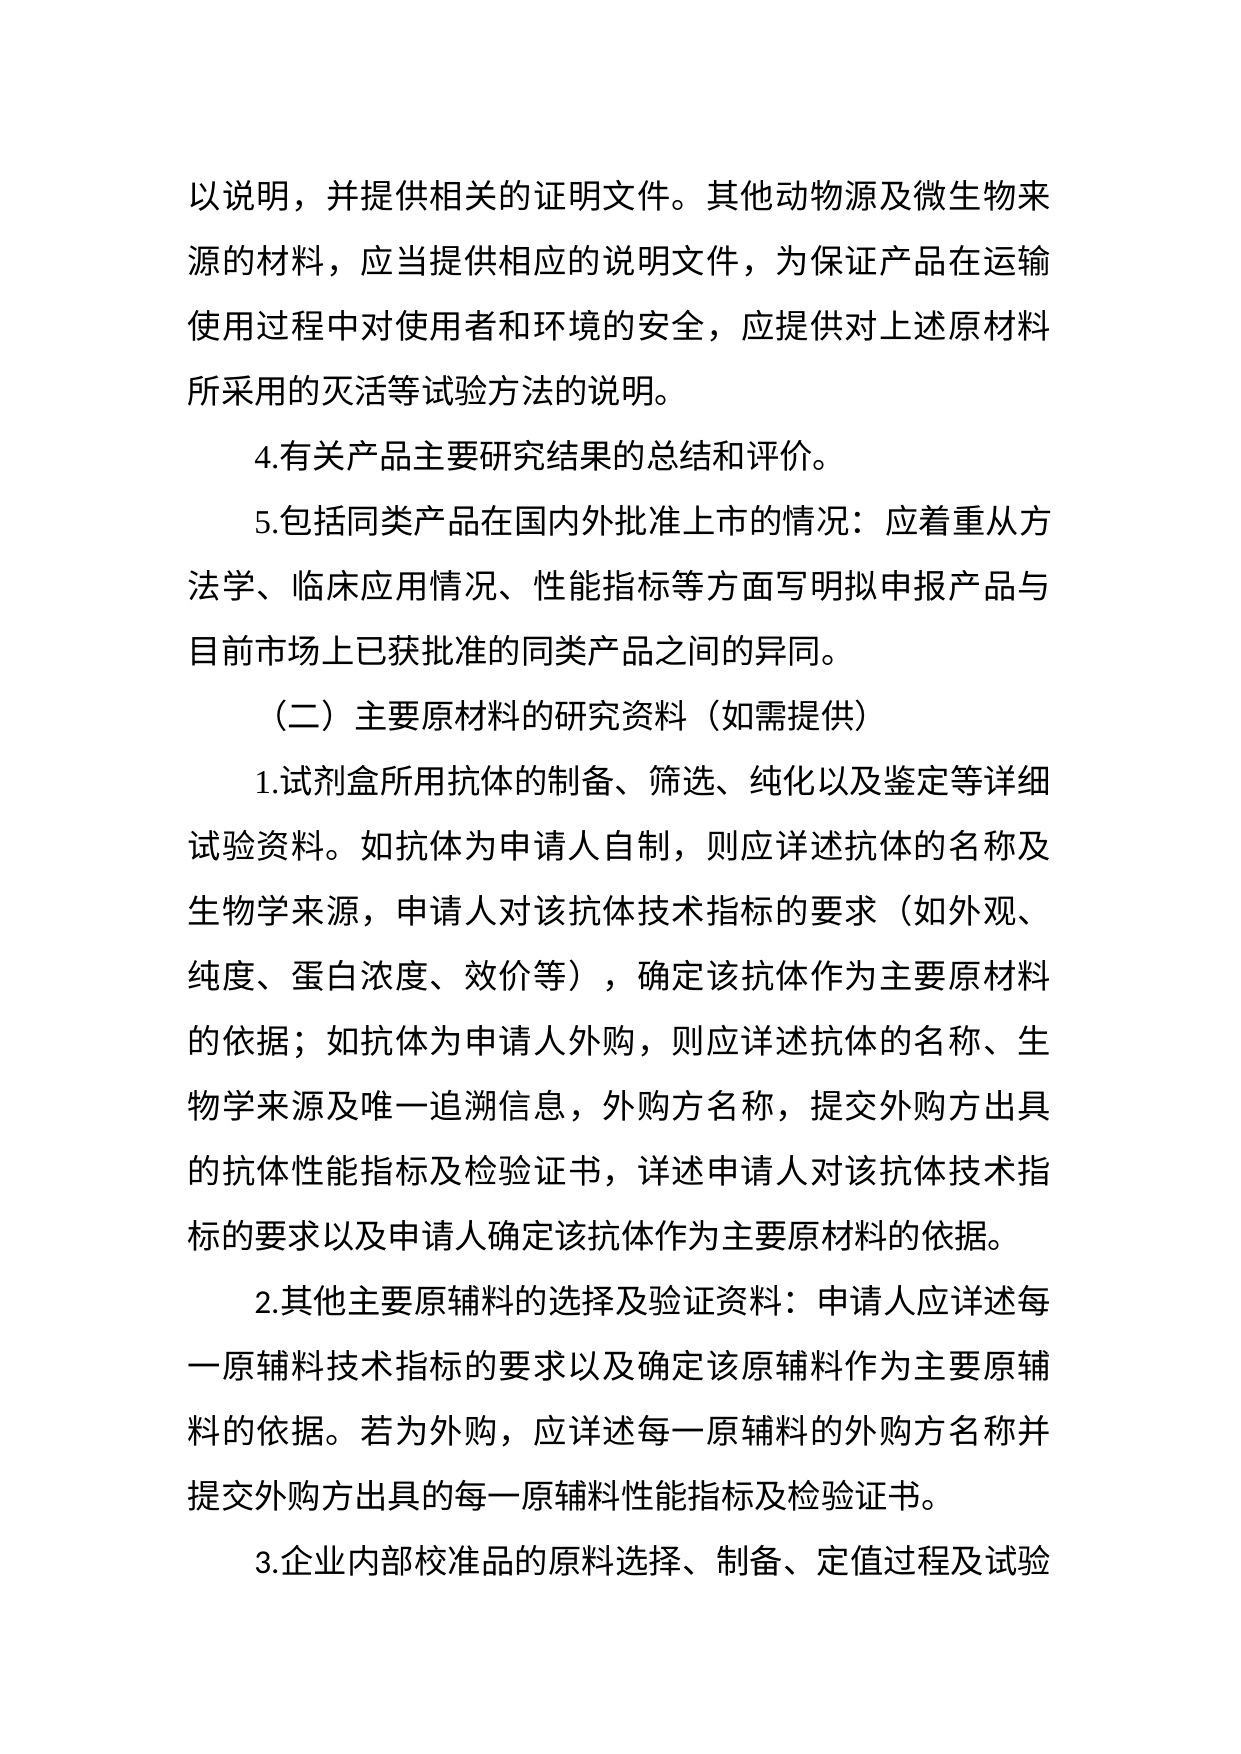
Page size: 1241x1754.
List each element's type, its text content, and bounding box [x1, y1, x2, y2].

text 2.其他主要原辅料的选择及验证资料：申请人应详述每一原辅料技术指标的要求以及确定该原辅料作为主要原辅料的依据。若为外购，应详述每一原辅料的外购方名称并提交外购方出具的每一原辅料性能指标及检验证书。 [187, 1267, 1053, 1527]
text 4.有关产品主要研究结果的总结和评价。 [187, 422, 1053, 487]
text 1.试剂盒所用抗体的制备、筛选、纯化以及鉴定等详细试验资料。如抗体为申请人自制，则应详述抗体的名称及生物学来源，申请人对该抗体技术指标的要求（如外观、纯度、蛋白浓度、效价等），确定该抗体作为主要原材料的依据；如抗体为申请人外购，则应详述抗体的名称、生物学来源及唯一追溯信息，外购方名称，提交外购方出具的抗体性能指标及检验证书，详述申请人对该抗体技术指标的要求以及申请人确定该抗体作为主要原材料的依据。 [187, 747, 1053, 1267]
text 5.包括同类产品在国内外批准上市的情况：应着重从方法学、临床应用情况、性能指标等方面写明拟申报产品与目前市场上已获批准的同类产品之间的异同。 [187, 487, 1053, 682]
text （二）主要原材料的研究资料（如需提供） [187, 682, 1053, 747]
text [187, 162, 1053, 422]
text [187, 1527, 1053, 1592]
